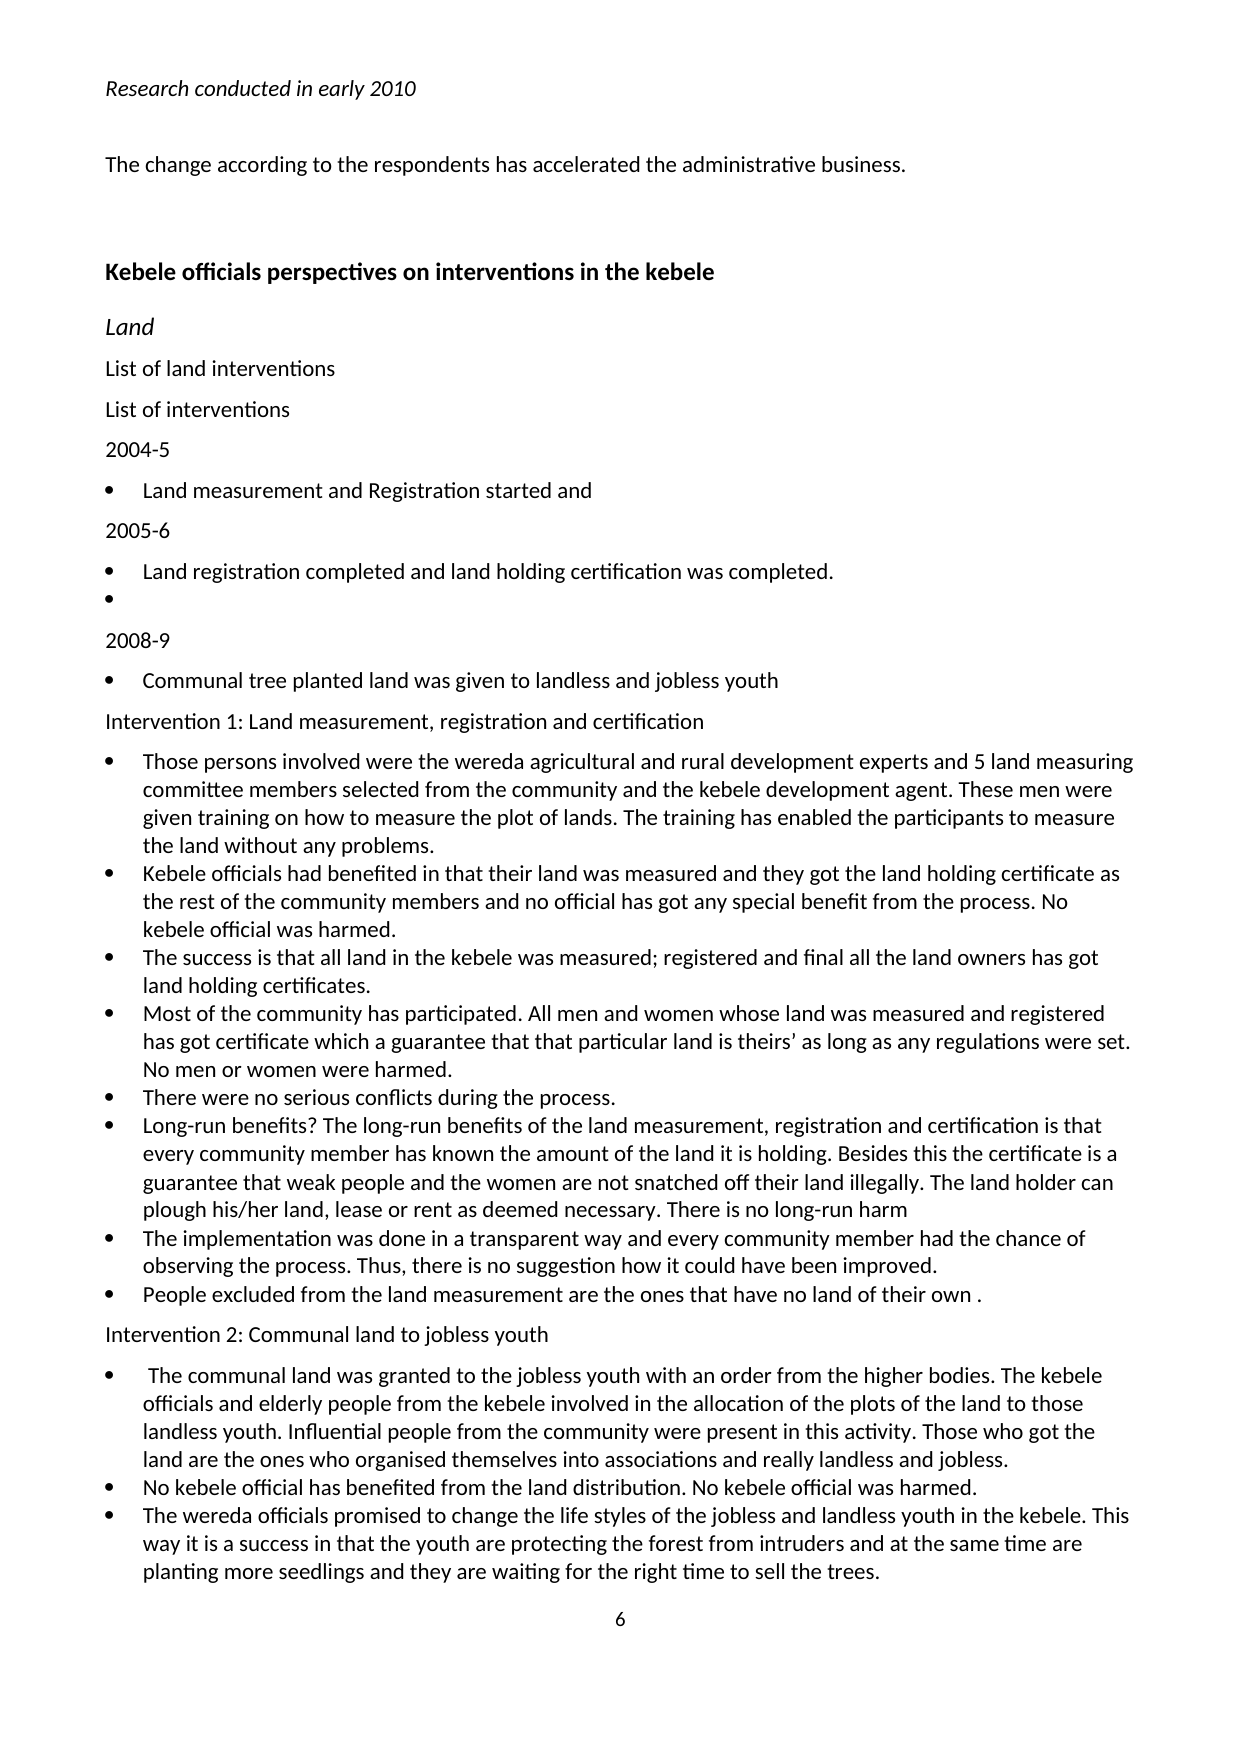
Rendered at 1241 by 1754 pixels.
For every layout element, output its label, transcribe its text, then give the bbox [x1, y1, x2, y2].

text Intervention 1: Land measurement, registration and certification [105, 707, 1135, 735]
text 2008-9 [105, 626, 1135, 654]
list Land measurement and Registration started and [105, 476, 1135, 504]
text List of interventions [105, 395, 1135, 423]
list The wereda officials promised to change the life styles of the jobless and landless youth in the kebele. This way it is a success in that the youth are protecting the forest from intruders and at the same time are planting more seedlings and they are waiting for the right time to sell the trees. [105, 1501, 1135, 1585]
text Intervention 2: Communal land to jobless youth [105, 1320, 1135, 1348]
list Kebele officials had benefited in that their land was measured and they got the land holding certificate as the rest of the community members and no official has got any special benefit from the process. No kebele official was harmed. [105, 859, 1135, 943]
list There were no serious conflicts during the process. [105, 1083, 1135, 1112]
list The implementation was done in a transparent way and every community member had the chance of observing the process. Thus, there is no suggestion how it could have been improved. [105, 1224, 1135, 1280]
list The communal land was granted to the jobless youth with an order from the higher bodies. The kebele officials and elderly people from the kebele involved in the allocation of the plots of the land to those landless youth. Influential people from the community were present in this activity. Those who got the land are the ones who organised themselves into associations and really landless and jobless. [105, 1361, 1135, 1473]
text 2004-5 [105, 436, 1135, 464]
list People excluded from the land measurement are the ones that have no land of their own . [105, 1280, 1135, 1308]
list Those persons involved were the wereda agricultural and rural development experts and 5 land measuring committee members selected from the community and the kebele development agent. These men were given training on how to measure the plot of lands. The training has enabled the participants to measure the land without any problems. [105, 747, 1135, 859]
list Most of the community has participated. All men and women whose land was measured and registered has got certificate which a guarantee that that particular land is theirs’ as long as any regulations were set. No men or women were harmed. [105, 999, 1135, 1083]
text List of land interventions [105, 354, 1135, 383]
subtitle Kebele officials perspectives on interventions in the kebele [105, 256, 1135, 287]
list Land registration completed and land holding certification was completed. [105, 557, 1135, 585]
list The success is that all land in the kebele was measured; registered and final all the land owners has got land holding certificates. [105, 943, 1135, 999]
list Communal tree planted land was given to landless and jobless youth [105, 666, 1135, 694]
list No kebele official has benefited from the land distribution. No kebele official was harmed. [105, 1473, 1135, 1501]
subtitle Land [105, 312, 1135, 342]
text The change according to the respondents has accelerated the administrative business. [105, 150, 1135, 178]
list Long-run benefits? The long-run benefits of the land measurement, registration and certification is that every community member has known the amount of the land it is holding. Besides this the certificate is a guarantee that weak people and the women are not snatched off their land illegally. The land holder can plough his/her land, lease or rent as deemed necessary. There is no long-run harm [105, 1112, 1135, 1224]
text 2005-6 [105, 517, 1135, 545]
